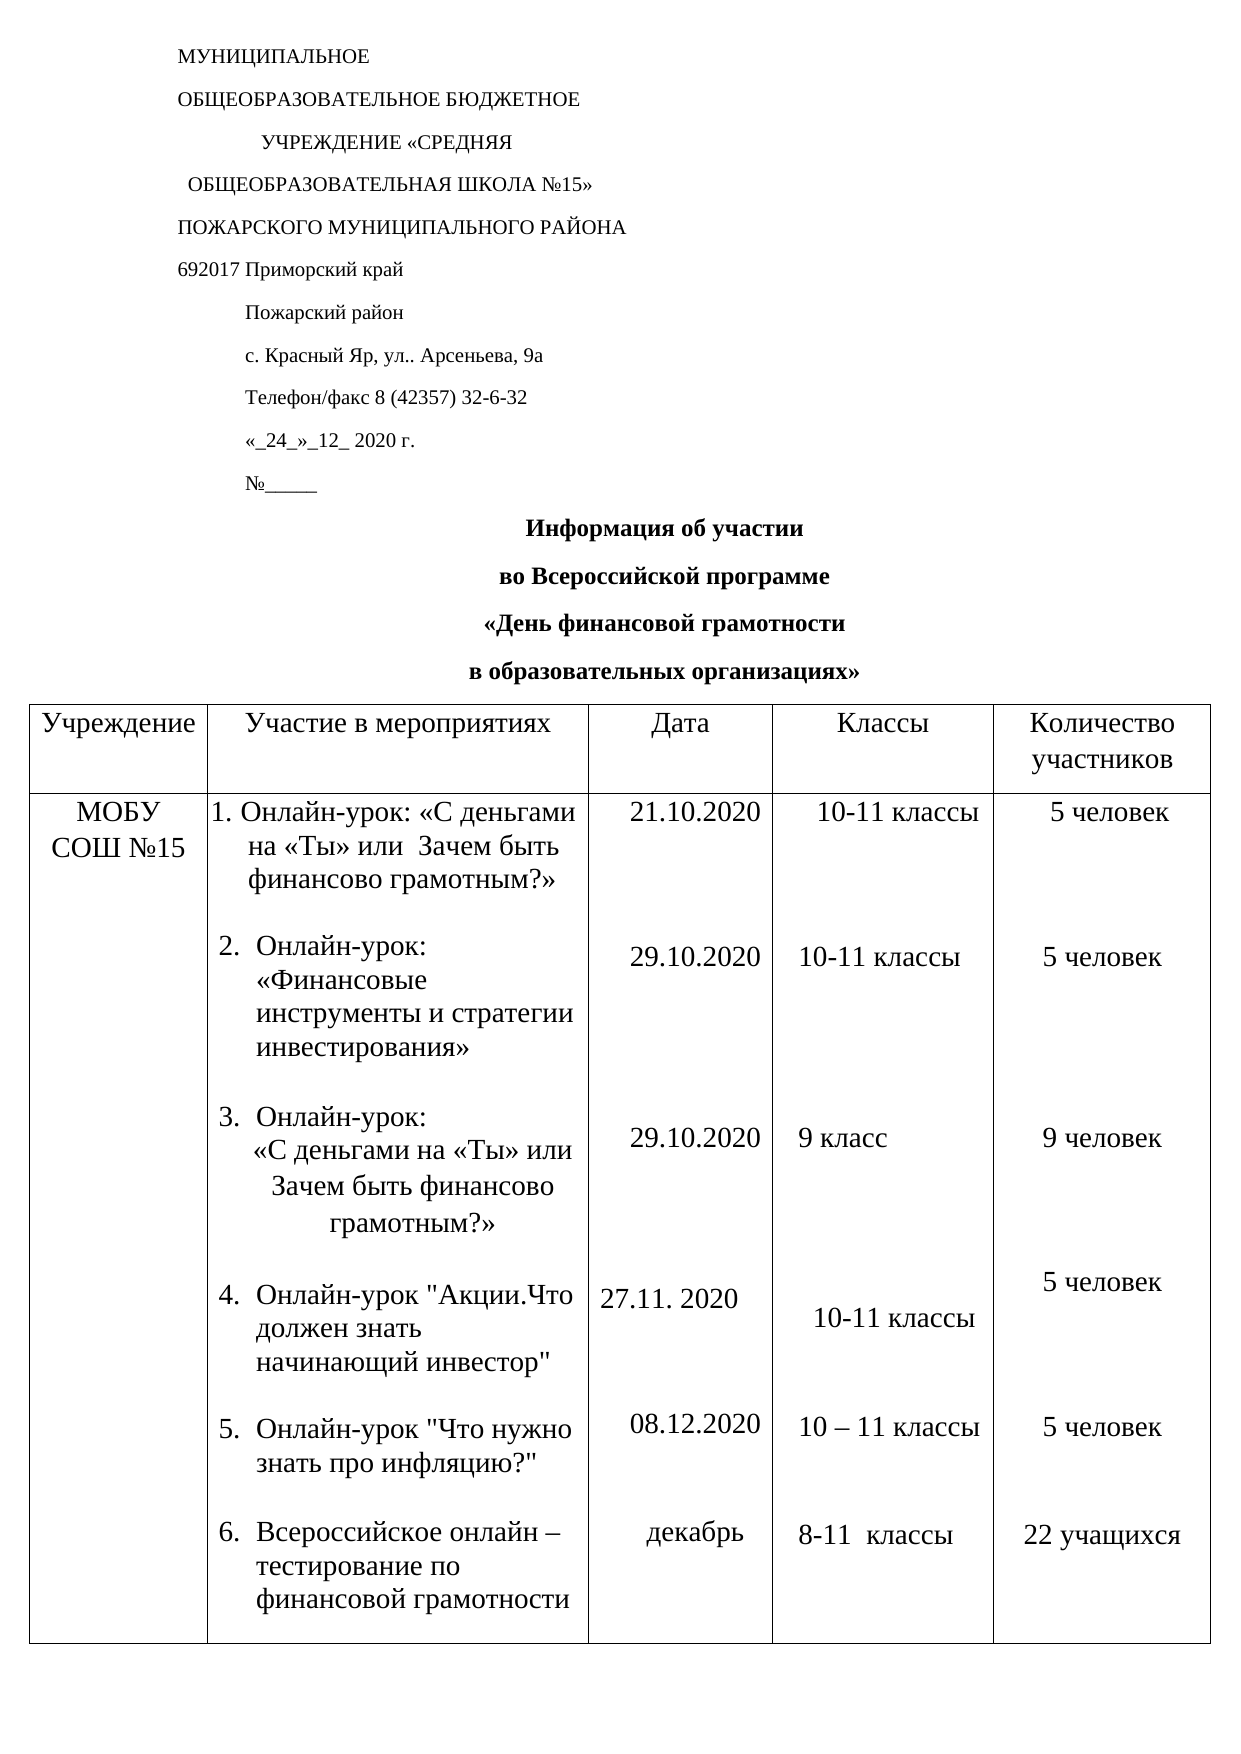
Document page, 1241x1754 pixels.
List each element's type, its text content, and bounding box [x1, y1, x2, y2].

table_header Классы [773, 705, 993, 793]
table_cell 21.10.2020 29.10.2020 29.10.2020 27.11. 2020 08.12.2020 декабрь [589, 794, 772, 1642]
table_header Количество участников [994, 705, 1210, 793]
text №_____ [177, 470, 1152, 494]
table_header Учреждение [30, 705, 207, 793]
text Информация об участии [177, 513, 1152, 542]
table_cell 5 человек 5 человек 9 человек 5 человек 5 человек 22 учащихся [994, 794, 1210, 1642]
text ПОЖАРСКОГО МУНИЦИПАЛЬНОГО РАЙОНА [177, 215, 1152, 239]
table_cell МОБУ СОШ №15 [30, 794, 207, 1642]
table_cell Онлайн-урок: «С деньгами на «Ты» или Зачем быть финансово грамотным?» Онлайн-урок: «Финансовые инструменты и стратегии инвестирования» Онлайн-урок: «С деньгами на «Ты» или Зачем быть финансово грамотным?» Онлайн-урок "Акции.Что должен знать начинающий инвестор" Онлайн-урок "Что нужно знать про инфляцию?" Всероссийское онлайн –тестирование по финансовой грамотности [208, 794, 588, 1642]
text во Всероссийской программе [177, 561, 1152, 589]
text Пожарский район [177, 300, 1152, 324]
text ОБЩЕОБРАЗОВАТЕЛЬНАЯ ШКОЛА №15» [177, 172, 1152, 196]
text «_24_»_12_ 2020 г. [177, 428, 1152, 452]
text с. Красный Яр, ул.. Арсеньева, 9а [177, 343, 1152, 367]
text УЧРЕЖДЕНИЕ «СРЕДНЯЯ [177, 129, 1152, 154]
text Телефон/факс 8 (42357) 32-6-32 [177, 385, 1152, 409]
text 692017 Приморский край [177, 257, 1152, 281]
table_cell 10-11 классы 10-11 классы 9 класс 10-11 классы 10 – 11 классы 8-11 классы [773, 794, 993, 1642]
table_header Участие в мероприятиях [208, 705, 588, 793]
text в образовательных организациях» [177, 656, 1152, 685]
table_header Дата [589, 705, 772, 793]
text МУНИЦИПАЛЬНОЕ [177, 44, 1152, 68]
text «День финансовой грамотности [177, 608, 1152, 637]
text ОБЩЕОБРАЗОВАТЕЛЬНОЕ БЮДЖЕТНОЕ [177, 87, 1152, 111]
